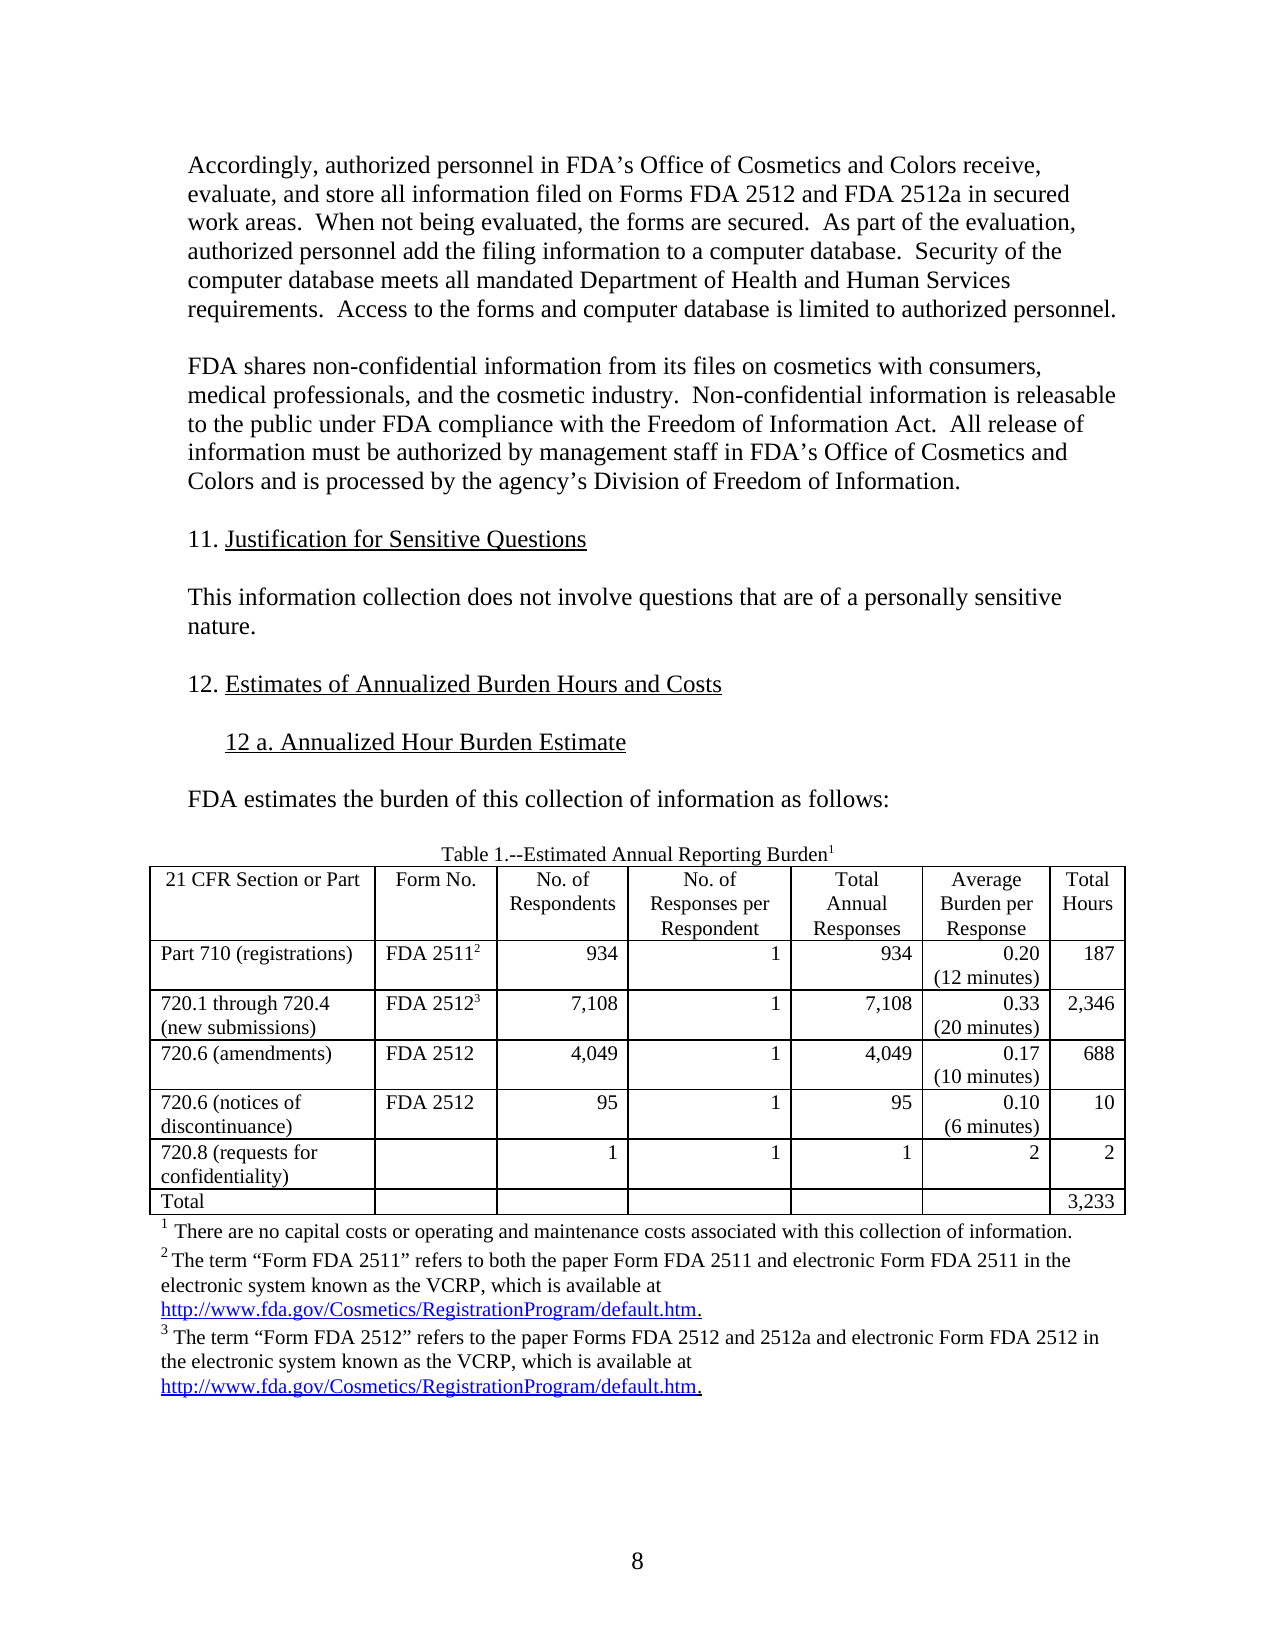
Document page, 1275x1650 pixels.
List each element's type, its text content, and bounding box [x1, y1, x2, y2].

table_cell 1 [629, 941, 790, 989]
table_cell 688 [1051, 1041, 1124, 1088]
table_cell [923, 1190, 1049, 1213]
table_cell 720.8 (requests for confidentiality) [151, 1140, 374, 1188]
table_cell No. of Respondents [498, 867, 627, 939]
table_cell 95 [792, 1090, 922, 1138]
table_cell 1 [629, 1090, 790, 1138]
table_cell 4,049 [792, 1041, 922, 1088]
table_cell 0.10 (6 minutes) [923, 1090, 1049, 1138]
table_cell No. of Responses per Respondent [629, 867, 790, 939]
table_cell FDA 25112 [376, 941, 496, 989]
table_cell 21 CFR Section or Part [151, 867, 374, 939]
table_cell FDA 25123 [376, 991, 496, 1039]
table_cell [376, 1190, 496, 1213]
table_cell 934 [792, 941, 922, 989]
text Accordingly, authorized personnel in FDA’s Office of Cosmetics and Colors receive, evaluate, and store all information filed on Forms FDA 2512 and FDA 2512a in secured work areas. When not being evaluated, the forms are secured. As part of the evaluation, authorized personnel add the filing information to a computer database. Security of the computer database meets all mandated Department of Health and Human Services requirements. Access to the forms and computer database is limited to authorized personnel. [187, 150, 1125, 322]
table_cell [376, 1140, 496, 1188]
table_cell Part 710 (registrations) [151, 941, 374, 989]
table_cell 3 The term “Form FDA 2512” refers to the paper Forms FDA 2512 and 2512a and electronic Form FDA 2512 in the electronic system known as the VCRP, which is available at http://www.fda.gov/Cosmetics/RegistrationProgram/default.htm. [150, 1321, 1125, 1426]
table_cell 934 [498, 941, 627, 989]
table_cell 1 [629, 991, 790, 1039]
table_cell 2 [923, 1140, 1049, 1188]
list Justification for Sensitive Questions [187, 524, 1125, 553]
table_cell 720.1 through 720.4 (new submissions) [151, 991, 374, 1039]
table_cell 187 [1051, 941, 1124, 989]
text This information collection does not involve questions that are of a personally sensitive nature. [187, 582, 1125, 639]
table_cell 1 [792, 1140, 922, 1188]
table_cell 10 [1051, 1090, 1124, 1138]
table_cell Total Hours [1051, 867, 1124, 939]
text FDA shares non-confidential information from its files on cosmetics with consumers, medical professionals, and the cosmetic industry. Non-confidential information is releasable to the public under FDA compliance with the Freedom of Information Act. All release of information must be authorized by management staff in FDA’s Office of Cosmetics and Colors and is processed by the agency’s Division of Freedom of Information. [187, 351, 1125, 495]
table_cell 1 [629, 1140, 790, 1188]
table_cell 720.6 (notices of discontinuance) [151, 1090, 374, 1138]
table_cell Form No. [376, 867, 496, 939]
table_cell [498, 1190, 627, 1213]
table_cell 2,346 [1051, 990, 1124, 1039]
table_cell 2 [1051, 1140, 1124, 1188]
table_cell Total [151, 1190, 374, 1213]
table_cell 1 [498, 1140, 627, 1188]
table_cell Total Annual Responses [792, 867, 922, 939]
text 12 a. Annualized Hour Burden Estimate [225, 727, 1125, 755]
table_cell 4,049 [498, 1041, 627, 1088]
table_cell [792, 1190, 922, 1213]
table_cell [629, 1190, 790, 1213]
table_cell 95 [498, 1090, 627, 1138]
table_cell 1 [629, 1041, 790, 1088]
table_header Table 1.--Estimated Annual Reporting Burden1 [150, 842, 1125, 866]
table_cell Average Burden per Response [923, 867, 1049, 939]
table_cell 3,233 [1051, 1190, 1124, 1213]
table_cell 0.17 (10 minutes) [923, 1041, 1049, 1088]
table_cell FDA 2512 [376, 1041, 496, 1088]
table_cell 720.6 (amendments) [151, 1041, 374, 1088]
table_cell 2 The term “Form FDA 2511” refers to both the paper Form FDA 2511 and electronic Form FDA 2511 in the electronic system known as the VCRP, which is available at http://www.fda.gov/Cosmetics/RegistrationProgram/default.htm. [150, 1244, 1125, 1321]
list Estimates of Annualized Burden Hours and Costs [187, 669, 1125, 697]
table_cell 0.33 (20 minutes) [923, 991, 1049, 1039]
text FDA estimates the burden of this collection of information as follows: [187, 784, 1125, 813]
table_cell 0.20 (12 minutes) [923, 941, 1049, 989]
table_cell FDA 2512 [376, 1090, 496, 1138]
table_cell 7,108 [792, 991, 922, 1039]
table_cell 1 There are no capital costs or operating and maintenance costs associated with this collection of information. [150, 1215, 1125, 1244]
table_cell 7,108 [498, 991, 627, 1039]
